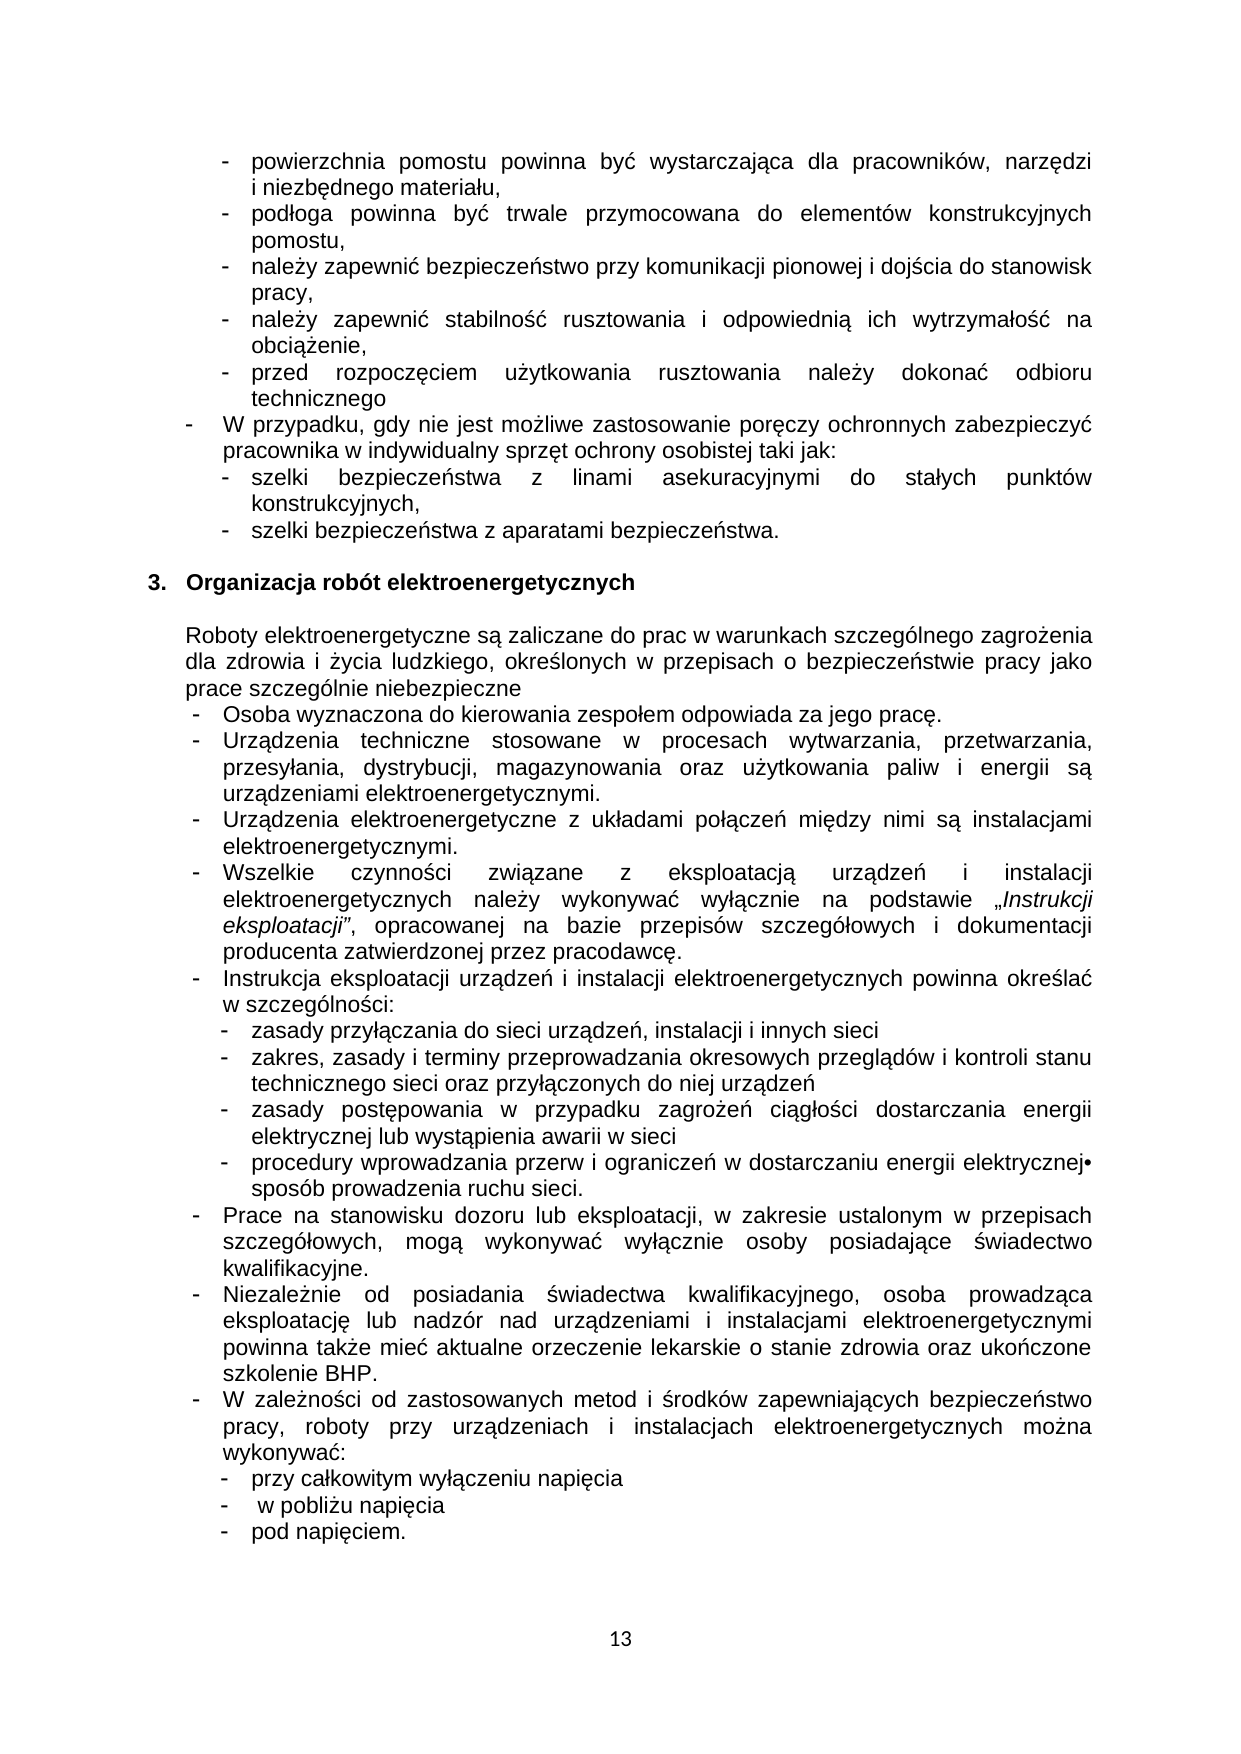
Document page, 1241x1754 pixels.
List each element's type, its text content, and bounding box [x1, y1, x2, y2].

list W zależności od zastosowanych metod i środków zapewniających bezpieczeństwo pracy, roboty przy urządzeniach i instalacjach elektroenergetycznych można wykonywać: [192, 1386, 1093, 1465]
list szelki bezpieczeństwa z linami asekuracyjnymi do stałych punktów konstrukcyjnych, [221, 464, 1093, 517]
list Instrukcja eksploatacji urządzeń i instalacji elektroenergetycznych powinna określać w szczególności: [192, 964, 1093, 1017]
list szelki bezpieczeństwa z aparatami bezpieczeństwa. [221, 517, 1093, 543]
list Roboty elektroenergetyczne są zaliczane do prac w warunkach szczególnego zagrożenia dla zdrowia i życia ludzkiego, określonych w przepisach o bezpieczeństwie pracy jako prace szczególnie niebezpieczne [185, 622, 1093, 701]
list przed rozpoczęciem użytkowania rusztowania należy dokonać odbioru technicznego [221, 358, 1093, 411]
list należy zapewnić stabilność rusztowania i odpowiednią ich wytrzymałość na obciążenie, [221, 306, 1093, 358]
list przy całkowitym wyłączeniu napięcia [220, 1465, 1093, 1492]
list Urządzenia techniczne stosowane w procesach wytwarzania, przetwarzania, przesyłania, dystrybucji, magazynowania oraz użytkowania paliw i energii są urządzeniami elektroenergetycznymi. [192, 727, 1093, 806]
list podłoga powinna być trwale przymocowana do elementów konstrukcyjnych pomostu, [221, 200, 1093, 253]
list 3. Organizacja robót elektroenergetycznych [148, 569, 1093, 596]
list zasady przyłączania do sieci urządzeń, instalacji i innych sieci [220, 1017, 1093, 1044]
list Urządzenia elektroenergetyczne z układami połączeń między nimi są instalacjami elektroenergetycznymi. [192, 806, 1093, 859]
list Wszelkie czynności związane z eksploatacją urządzeń i instalacji elektroenergetycznych należy wykonywać wyłącznie na podstawie „Instrukcji eksploatacji”, opracowanej na bazie przepisów szczegółowych i dokumentacji producenta zatwierdzonej przez pracodawcę. [192, 859, 1093, 964]
list zakres, zasady i terminy przeprowadzania okresowych przeglądów i kontroli stanu technicznego sieci oraz przyłączonych do niej urządzeń [220, 1044, 1093, 1096]
list W przypadku, gdy nie jest możliwe zastosowanie poręczy ochronnych zabezpieczyć pracownika w indywidualny sprzęt ochrony osobistej taki jak: [185, 411, 1093, 464]
list w pobliżu napięcia [220, 1492, 1093, 1518]
list Prace na stanowisku dozoru lub eksploatacji, w zakresie ustalonym w przepisach szczegółowych, mogą wykonywać wyłącznie osoby posiadające świadectwo kwalifikacyjne. [192, 1202, 1093, 1281]
list procedury wprowadzania przerw i ograniczeń w dostarczaniu energii elektrycznej• sposób prowadzenia ruchu sieci. [220, 1149, 1093, 1202]
list Niezależnie od posiadania świadectwa kwalifikacyjnego, osoba prowadząca eksploatację lub nadzór nad urządzeniami i instalacjami elektroenergetycznymi powinna także mieć aktualne orzeczenie lekarskie o stanie zdrowia oraz ukończone szkolenie BHP. [192, 1281, 1093, 1386]
list powierzchnia pomostu powinna być wystarczająca dla pracowników, narzędzi i niezbędnego materiału, [221, 148, 1093, 200]
list zasady postępowania w przypadku zagrożeń ciągłości dostarczania energii elektrycznej lub wystąpienia awarii w sieci [220, 1096, 1093, 1149]
list pod napięciem. [220, 1518, 1093, 1544]
list należy zapewnić bezpieczeństwo przy komunikacji pionowej i dojścia do stanowisk pracy, [221, 253, 1093, 306]
list Osoba wyznaczona do kierowania zespołem odpowiada za jego pracę. [192, 701, 1093, 727]
